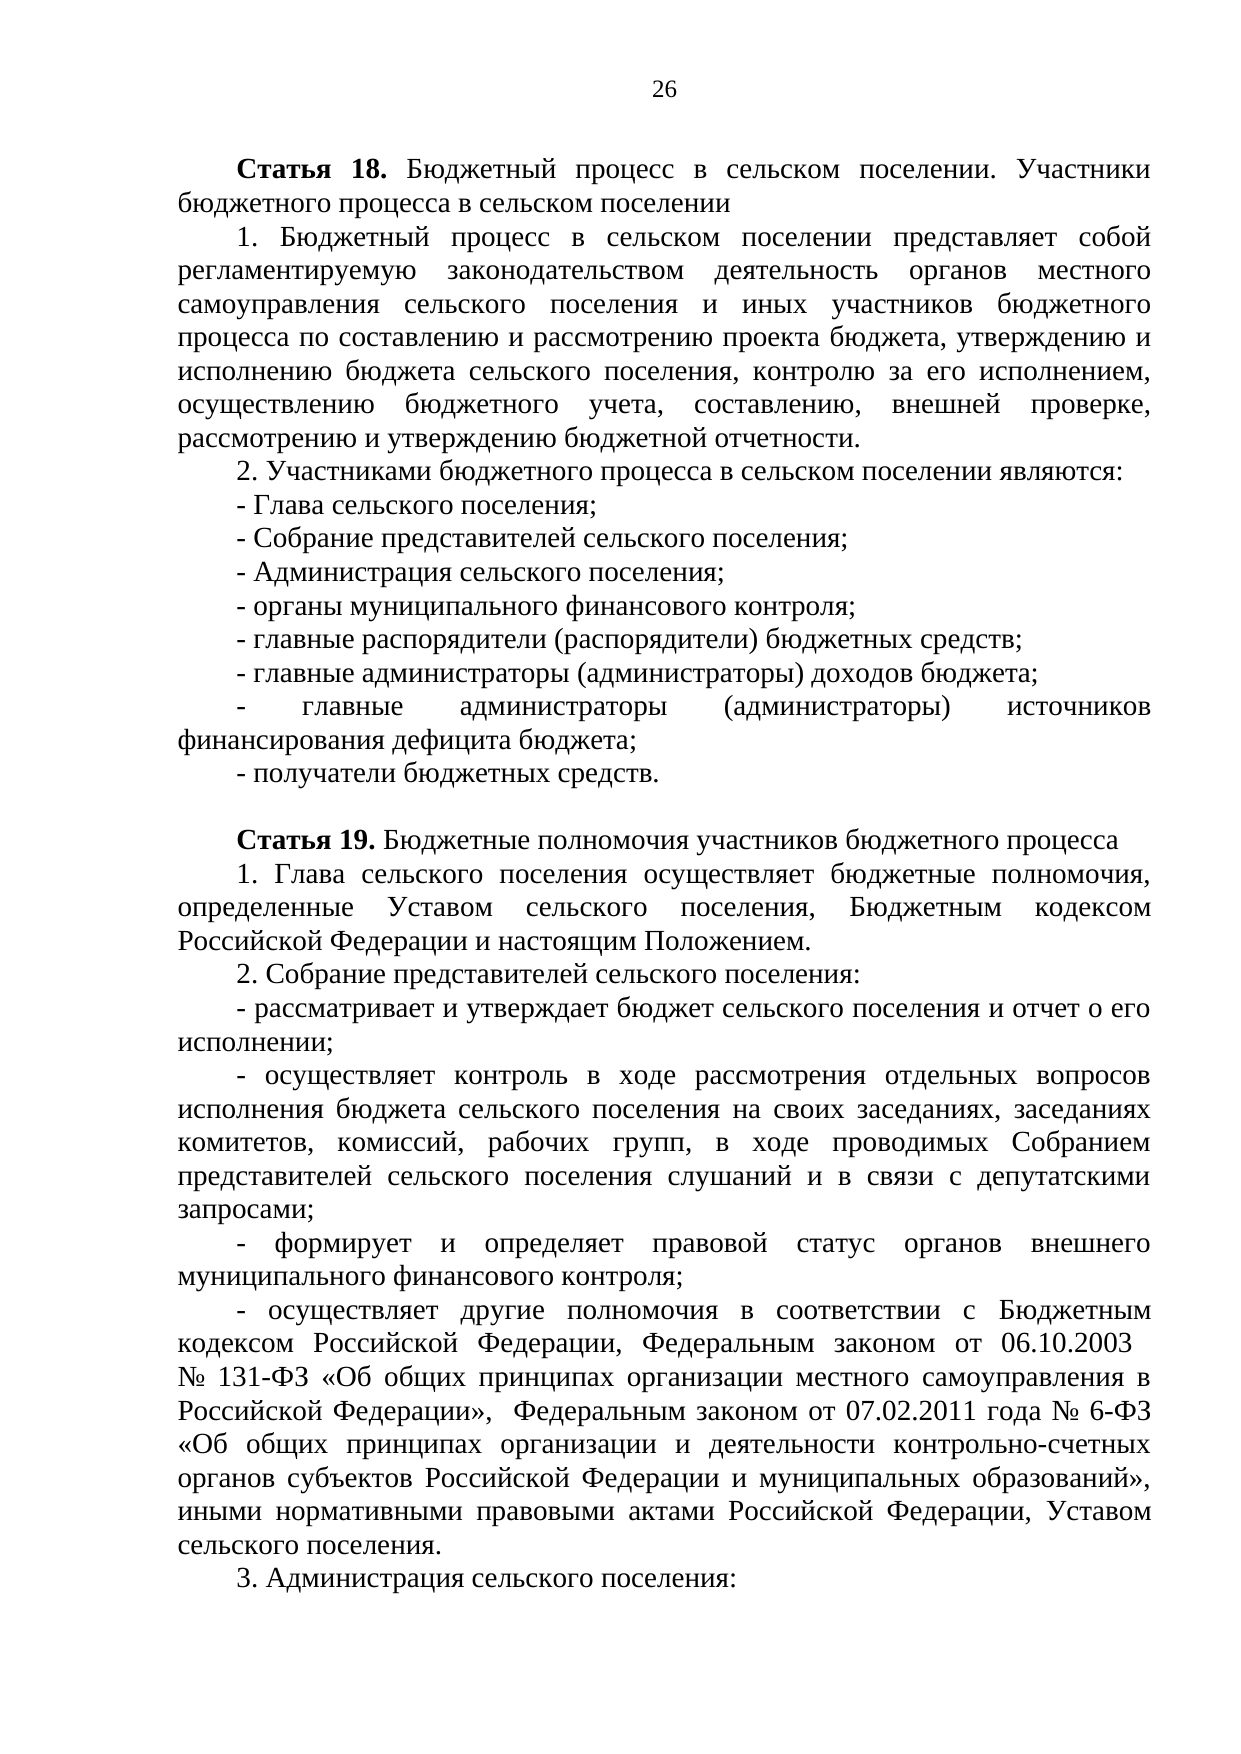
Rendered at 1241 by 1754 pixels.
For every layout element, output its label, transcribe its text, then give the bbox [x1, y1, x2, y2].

text - формирует и определяет правовой статус органов внешнего муниципального финансового контроля; [177, 1225, 1152, 1292]
text - осуществляет другие полномочия в соответствии с Бюджетным кодексом Российской Федерации, Федеральным законом от 06.10.2003 № 131-ФЗ «Об общих принципах организации местного самоуправления в Российской Федерации», Федеральным законом от 07.02.2011 года № 6-ФЗ «Об общих принципах организации и деятельности контрольно-счетных органов субъектов Российской Федерации и муниципальных образований», иными нормативными правовыми актами Российской Федерации, Уставом сельского поселения. [177, 1292, 1152, 1560]
text 2. Собрание представителей сельского поселения: [177, 957, 1152, 990]
text - главные администраторы (администраторы) доходов бюджета; [177, 655, 1152, 688]
text 2. Участниками бюджетного процесса в сельском поселении являются: [177, 453, 1152, 487]
text - получатели бюджетных средств. [177, 755, 1152, 789]
text - главные распорядители (распорядители) бюджетных средств; [177, 621, 1152, 655]
text - Глава сельского поселения; [177, 487, 1152, 521]
text 1. Бюджетный процесс в сельском поселении представляет собой регламентируемую законодательством деятельность органов местного самоуправления сельского поселения и иных участников бюджетного процесса по составлению и рассмотрению проекта бюджета, утверждению и исполнению бюджета сельского поселения, контролю за его исполнением, осуществлению бюджетного учета, составлению, внешней проверке, рассмотрению и утверждению бюджетной отчетности. [177, 219, 1152, 453]
text 1. Глава сельского поселения осуществляет бюджетные полномочия, определенные Уставом сельского поселения, Бюджетным кодексом Российской Федерации и настоящим Положением. [177, 856, 1152, 957]
text - Собрание представителей сельского поселения; [177, 521, 1152, 554]
text Статья 19. Бюджетные полномочия участников бюджетного процесса [177, 822, 1152, 856]
text Статья 18. Бюджетный процесс в сельском поселении. Участники бюджетного процесса в сельском поселении [177, 152, 1152, 219]
text - органы муниципального финансового контроля; [177, 588, 1152, 621]
text - рассматривает и утверждает бюджет сельского поселения и отчет о его исполнении; [177, 990, 1152, 1057]
text - Администрация сельского поселения; [177, 554, 1152, 588]
text 3. Администрация сельского поселения: [177, 1560, 1152, 1594]
text - осуществляет контроль в ходе рассмотрения отдельных вопросов исполнения бюджета сельского поселения на своих заседаниях, заседаниях комитетов, комиссий, рабочих групп, в ходе проводимых Собранием представителей сельского поселения слушаний и в связи с депутатскими запросами; [177, 1057, 1152, 1225]
text - главные администраторы (администраторы) источников финансирования дефицита бюджета; [177, 688, 1152, 755]
